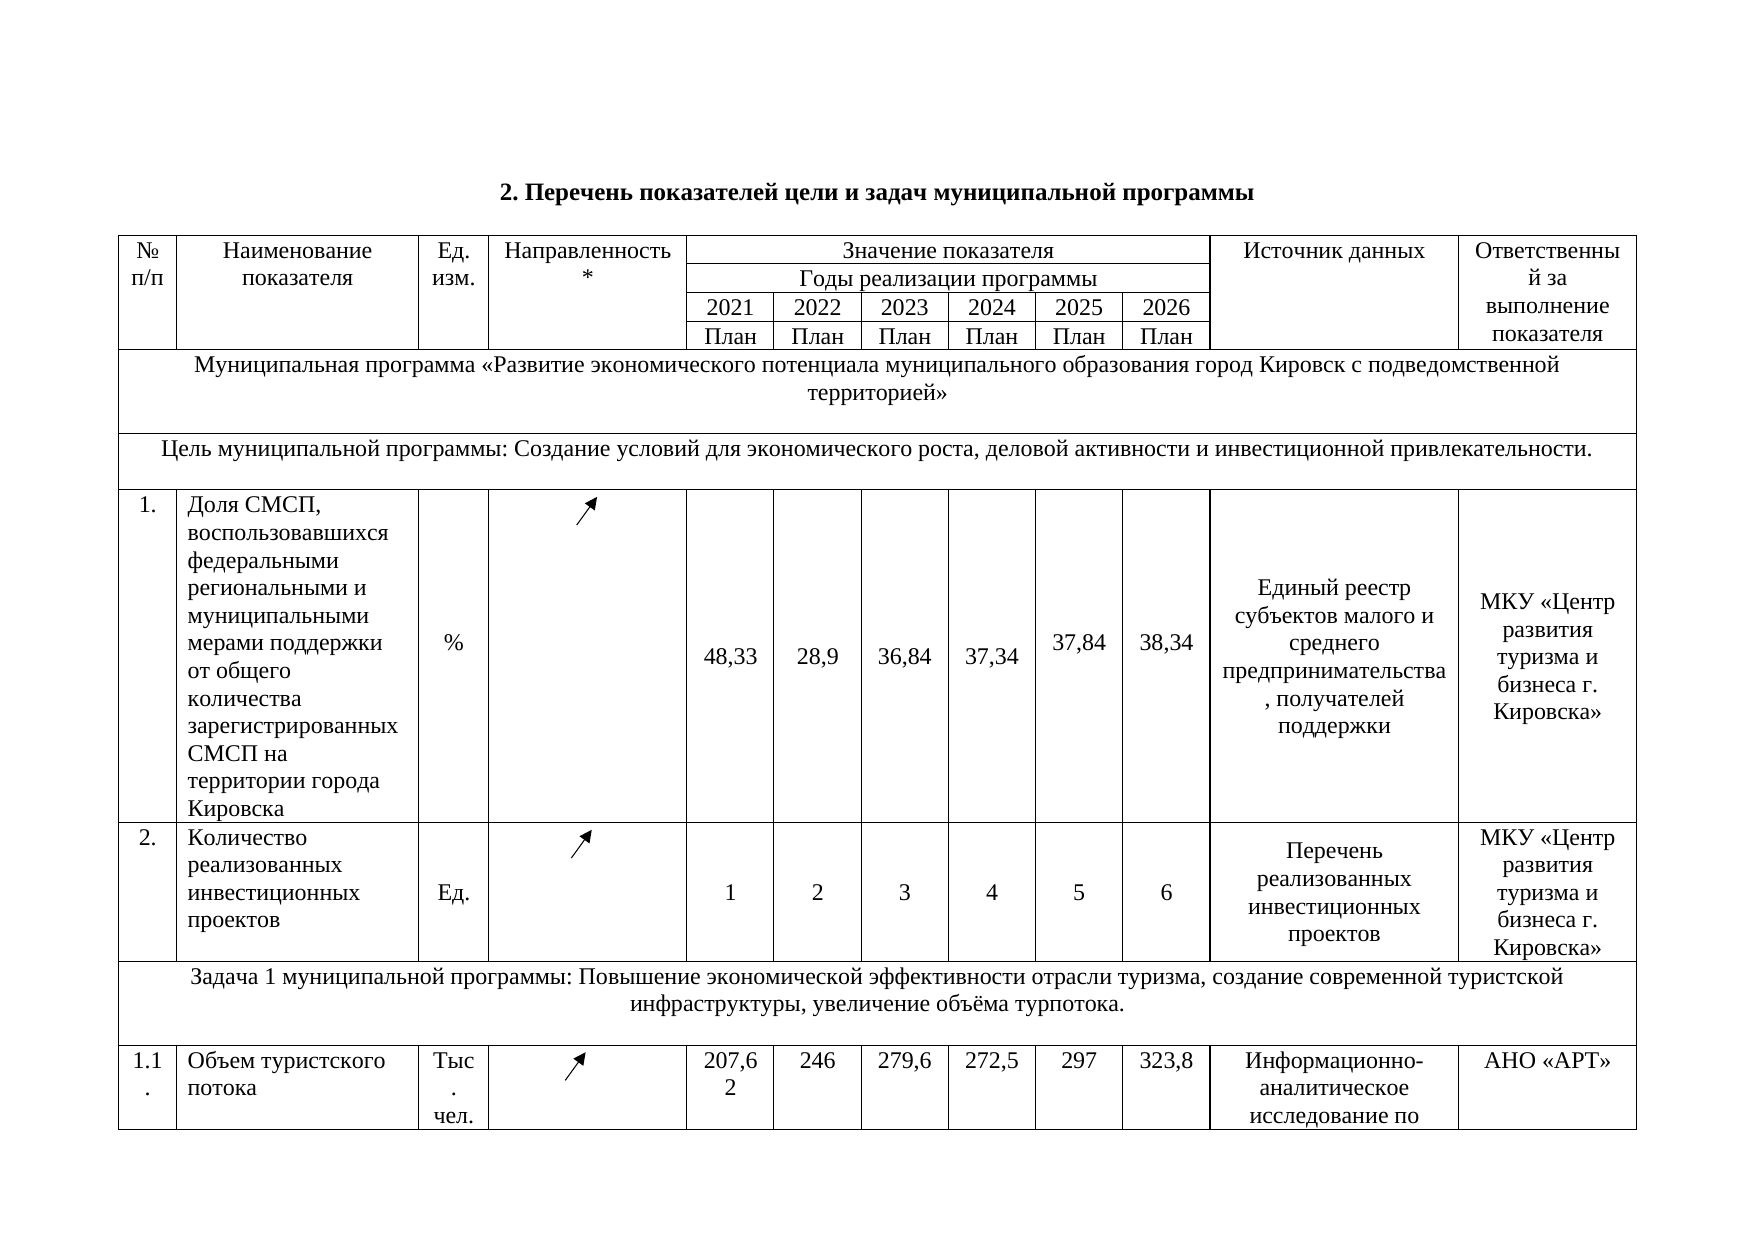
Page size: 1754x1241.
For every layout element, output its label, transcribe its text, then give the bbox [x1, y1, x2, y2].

table_cell 2 [774, 823, 861, 961]
table_cell 2026 [1123, 293, 1209, 321]
table_cell 38,34 [1123, 490, 1209, 822]
table_cell Задача 1 муниципальной программы: Повышение экономической эффективности отрасли туризма, создание современной туристской инфраструктуры, увеличение объёма турпотока. [119, 962, 1636, 1044]
table_cell 6 [1123, 823, 1209, 961]
table_cell 323,8 [1123, 1046, 1209, 1128]
table_cell [489, 823, 686, 961]
table_cell 279,6 [862, 1046, 948, 1128]
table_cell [1211, 1046, 1458, 1128]
table_cell 272,5 [949, 1046, 1035, 1128]
table_cell 48,33 [687, 490, 773, 822]
table_cell План [687, 322, 773, 349]
table_header Ед. изм. [419, 236, 488, 349]
table_cell АНО «АРТ» [1459, 1046, 1636, 1128]
table_cell МКУ «Центр развития туризма и бизнеса г. Кировска» [1459, 490, 1636, 822]
table_cell 2023 [862, 293, 948, 321]
table_cell План [774, 322, 861, 349]
table_cell % [419, 490, 488, 822]
table_cell Цель муниципальной программы: Создание условий для экономического роста, деловой активности и инвестиционной привлекательности. [119, 434, 1636, 489]
table_cell 37,84 [1036, 490, 1122, 822]
table_cell 36,84 [862, 490, 948, 822]
table_cell Ед. [419, 823, 488, 961]
table_header Значение показателя [687, 236, 1209, 263]
table_cell 4 [949, 823, 1035, 961]
table_cell Тыс. чел. [419, 1046, 488, 1128]
table_cell 246 [774, 1046, 861, 1128]
table_cell 1.1. [119, 1046, 176, 1128]
table_header Ответственный за выполнение показателя [1459, 236, 1636, 349]
table_cell 28,9 [774, 490, 861, 822]
table_cell 5 [1036, 823, 1122, 961]
table_cell План [949, 322, 1035, 349]
table_cell План [862, 322, 948, 349]
table_cell 2021 [687, 293, 773, 321]
table_cell План [1036, 322, 1122, 349]
table_cell 2022 [774, 293, 861, 321]
table_cell 1. [119, 490, 176, 822]
table_cell 3 [862, 823, 948, 961]
table_cell МКУ «Центр развития туризма и бизнеса г. Кировска» [1459, 823, 1636, 961]
table_cell Количество реализованных инвестиционных проектов [177, 823, 418, 961]
table_cell 297 [1036, 1046, 1122, 1128]
table_cell 207,62 [687, 1046, 773, 1128]
table_header Направленность* [489, 236, 686, 349]
table_cell План [1123, 322, 1209, 349]
table_header Источник данных [1211, 236, 1458, 349]
table_cell [489, 490, 686, 822]
text 2. Перечень показателей цели и задач муниципальной программы [118, 177, 1636, 206]
table_header № п/п [119, 236, 176, 349]
table_cell 37,34 [949, 490, 1035, 822]
table_cell Муниципальная программа «Развитие экономического потенциала муниципального образования город Кировск с подведомственной территорией» [119, 350, 1636, 433]
table_cell [489, 1046, 686, 1128]
table_cell Перечень реализованных инвестиционных проектов [1211, 823, 1458, 961]
table_cell Единый реестр субъектов малого и среднего предпринимательства, получателей поддержки [1211, 490, 1458, 822]
table_cell Годы реализации программы [687, 264, 1209, 292]
table_cell 2. [119, 823, 176, 961]
table_cell 1 [687, 823, 773, 961]
table_cell Объем туристского потока [177, 1046, 418, 1128]
table_cell 2024 [949, 293, 1035, 321]
table_cell Доля СМСП, воспользовавшихся федеральными региональными и муниципальными мерами поддержки от общего количества зарегистрированных СМСП на территории города Кировска [177, 490, 418, 822]
table_cell 2025 [1036, 293, 1122, 321]
table_header Наименование показателя [177, 236, 418, 349]
